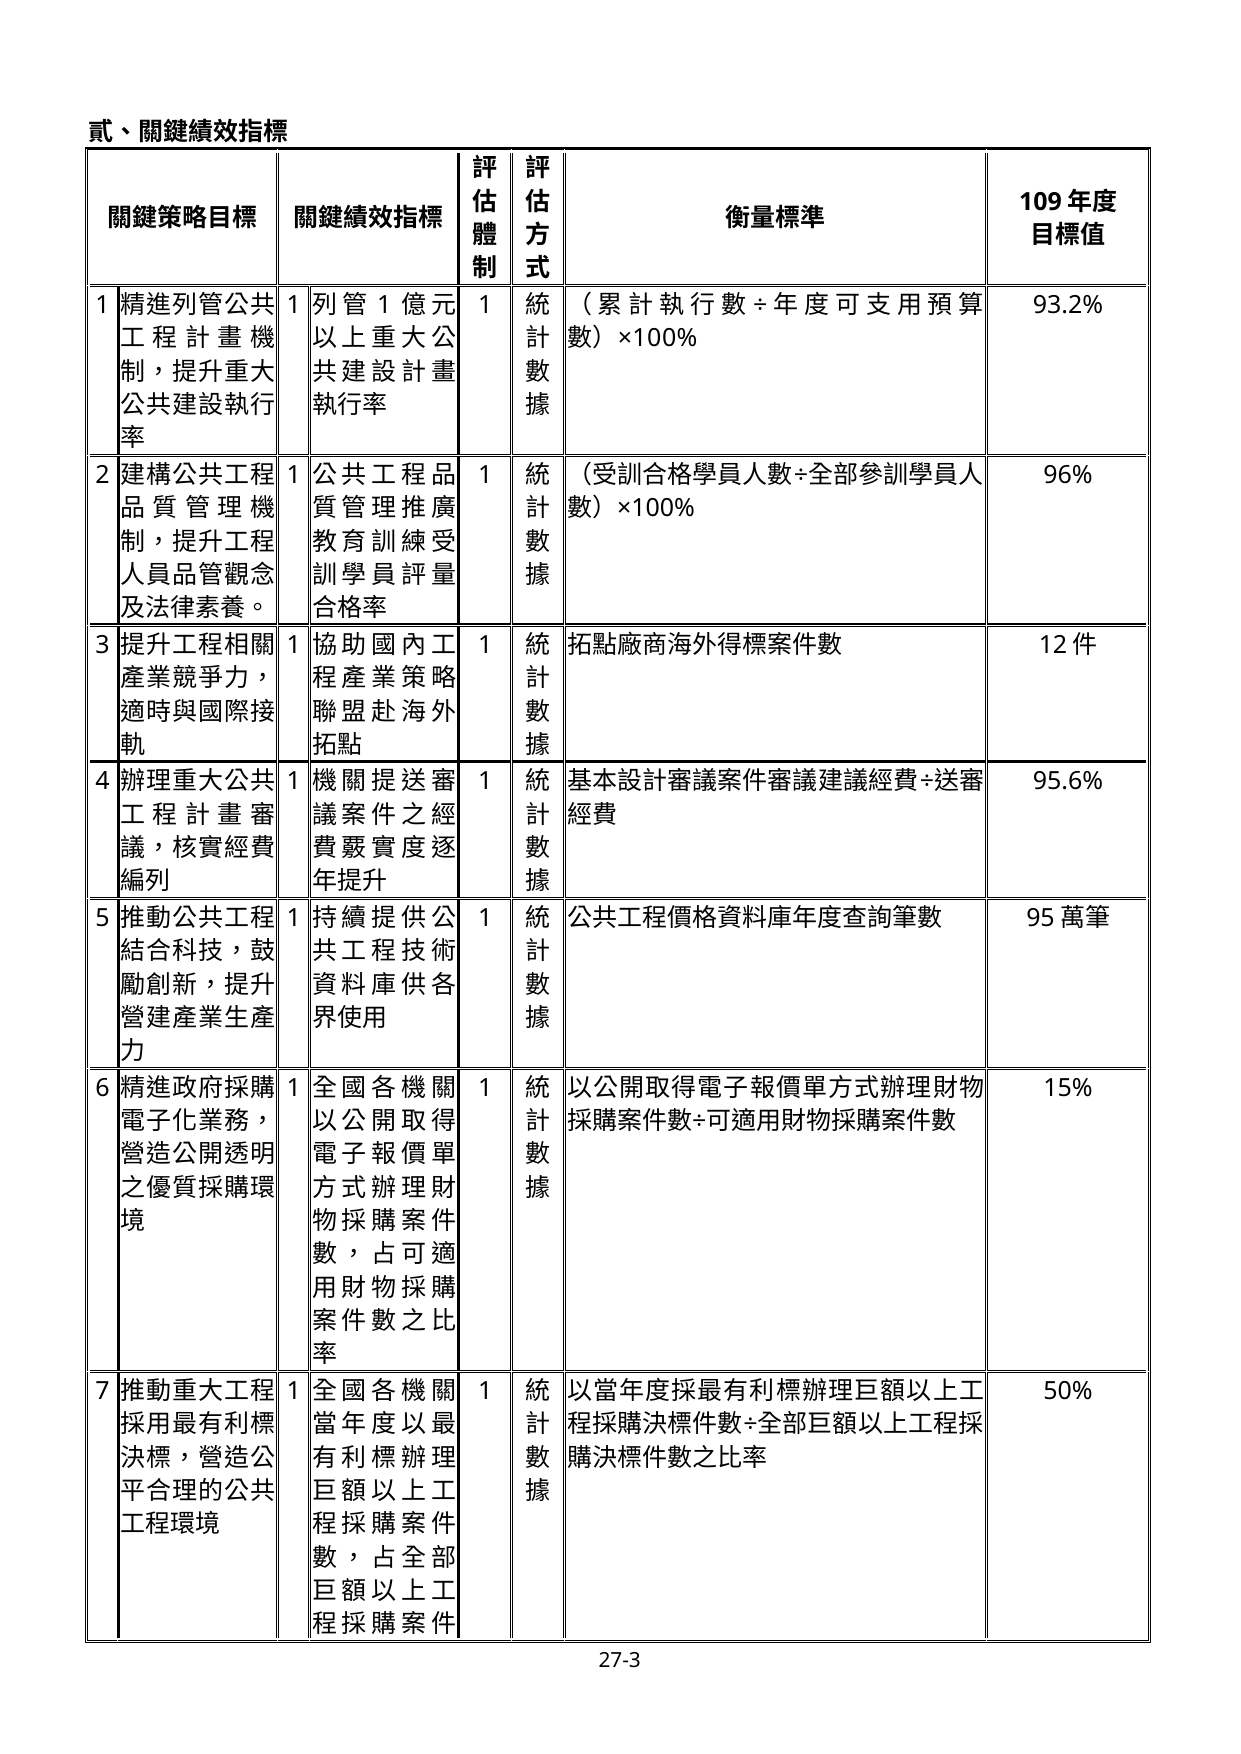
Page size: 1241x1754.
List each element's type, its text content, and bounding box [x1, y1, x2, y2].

table_cell 1 [460, 457, 510, 623]
table_cell 公共工程價格資料庫年度查詢筆數 [566, 900, 985, 1066]
table_cell 2 [88, 454, 117, 623]
table_cell 7 [88, 1370, 118, 1639]
table_cell 機關提送審議案件之經費覈實度逐年提升 [311, 763, 457, 896]
table_cell 1 [460, 627, 510, 760]
table_cell 4 [88, 760, 117, 896]
table_cell 12件 [988, 623, 1148, 760]
table_cell 1 [88, 284, 117, 453]
table_cell 全國各機關以公開取得電子報價單方式辦理財物採購案件數，占可適用財物採購案件數之比率 [311, 1070, 457, 1369]
table_cell 3 [88, 623, 117, 760]
table_cell 協助國內工程產業策略聯盟赴海外拓點 [311, 627, 457, 760]
table_cell 列管1億元以上重大公共建設計畫執行率 [311, 287, 457, 453]
table_cell 1 [279, 287, 308, 453]
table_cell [565, 1373, 986, 1639]
table_cell 1 [460, 287, 510, 453]
table_cell 1 [460, 1070, 510, 1369]
table_cell 拓點廠商海外得標案件數 [566, 627, 985, 760]
table_cell 95.6% [988, 760, 1148, 896]
table_header 衡量標準 [565, 150, 986, 283]
table_cell 1 [460, 763, 510, 896]
table_header 評估方式 [511, 150, 564, 283]
table_cell 推動重大工程採用最有利標決標，營造公平合理的公共工程環境 [118, 1373, 277, 1639]
table_cell 持續提供公共工程技術資料庫供各界使用 [311, 900, 457, 1066]
table_cell 辦理重大公共工程計畫審議，核實經費編列 [120, 763, 276, 896]
text 貳、關鍵績效指標 [89, 114, 1152, 147]
table_cell 15% [988, 1066, 1148, 1369]
table_cell 5 [88, 896, 117, 1066]
table_cell 1 [460, 900, 510, 1066]
table_cell 建構公共工程品質管理機制，提升工程人員品管觀念及法律素養。 [120, 457, 276, 623]
table_cell 公共工程品質管理推廣教育訓練受訓學員評量合格率 [311, 457, 457, 623]
table_cell 統計數據 [511, 1373, 564, 1639]
table_cell 1 [458, 1373, 511, 1639]
table_cell 統計數據 [513, 763, 563, 896]
table_cell 統計數據 [513, 627, 563, 760]
table_cell 93.2% [988, 284, 1148, 453]
table_cell （累計執行數÷年度可支用預算數）×100% [566, 287, 985, 453]
table_header 關鍵策略目標 [88, 150, 277, 283]
table_cell 統計數據 [513, 900, 563, 1066]
table_header 評估體制 [458, 150, 511, 283]
table_cell 精進政府採購電子化業務，營造公開透明之優質採購環境 [120, 1070, 276, 1369]
table_cell 6 [88, 1066, 117, 1369]
table_cell 1 [279, 457, 308, 623]
table_header 109年度 目標值 [986, 150, 1148, 283]
table_cell 統計數據 [513, 457, 563, 623]
table_cell 基本設計審議案件審議建議經費÷送審經費 [566, 763, 985, 896]
table_cell 96% [988, 454, 1148, 623]
table_cell 以公開取得電子報價單方式辦理財物採購案件數÷可適用財物採購案件數 [566, 1070, 985, 1369]
table_cell 1 [278, 1373, 309, 1639]
table_cell 95萬筆 [988, 896, 1148, 1066]
table_cell 推動公共工程結合科技，鼓勵創新，提升營建產業生產力 [120, 900, 276, 1066]
table_cell 1 [279, 1070, 308, 1369]
table_cell 統計數據 [513, 287, 563, 453]
table_cell 1 [279, 763, 308, 896]
table_cell 1 [279, 627, 308, 760]
table_cell 50% [986, 1370, 1148, 1639]
table_cell （受訓合格學員人數÷全部參訓學員人數）×100% [566, 457, 985, 623]
table_cell 統計數據 [513, 1070, 563, 1369]
table_cell 1 [279, 900, 308, 1066]
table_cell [310, 1373, 458, 1639]
table_cell 精進列管公共工程計畫機制，提升重大公共建設執行率 [120, 287, 276, 453]
table_header 關鍵績效指標 [278, 150, 458, 283]
table_cell 提升工程相關產業競爭力，適時與國際接軌 [120, 627, 276, 760]
